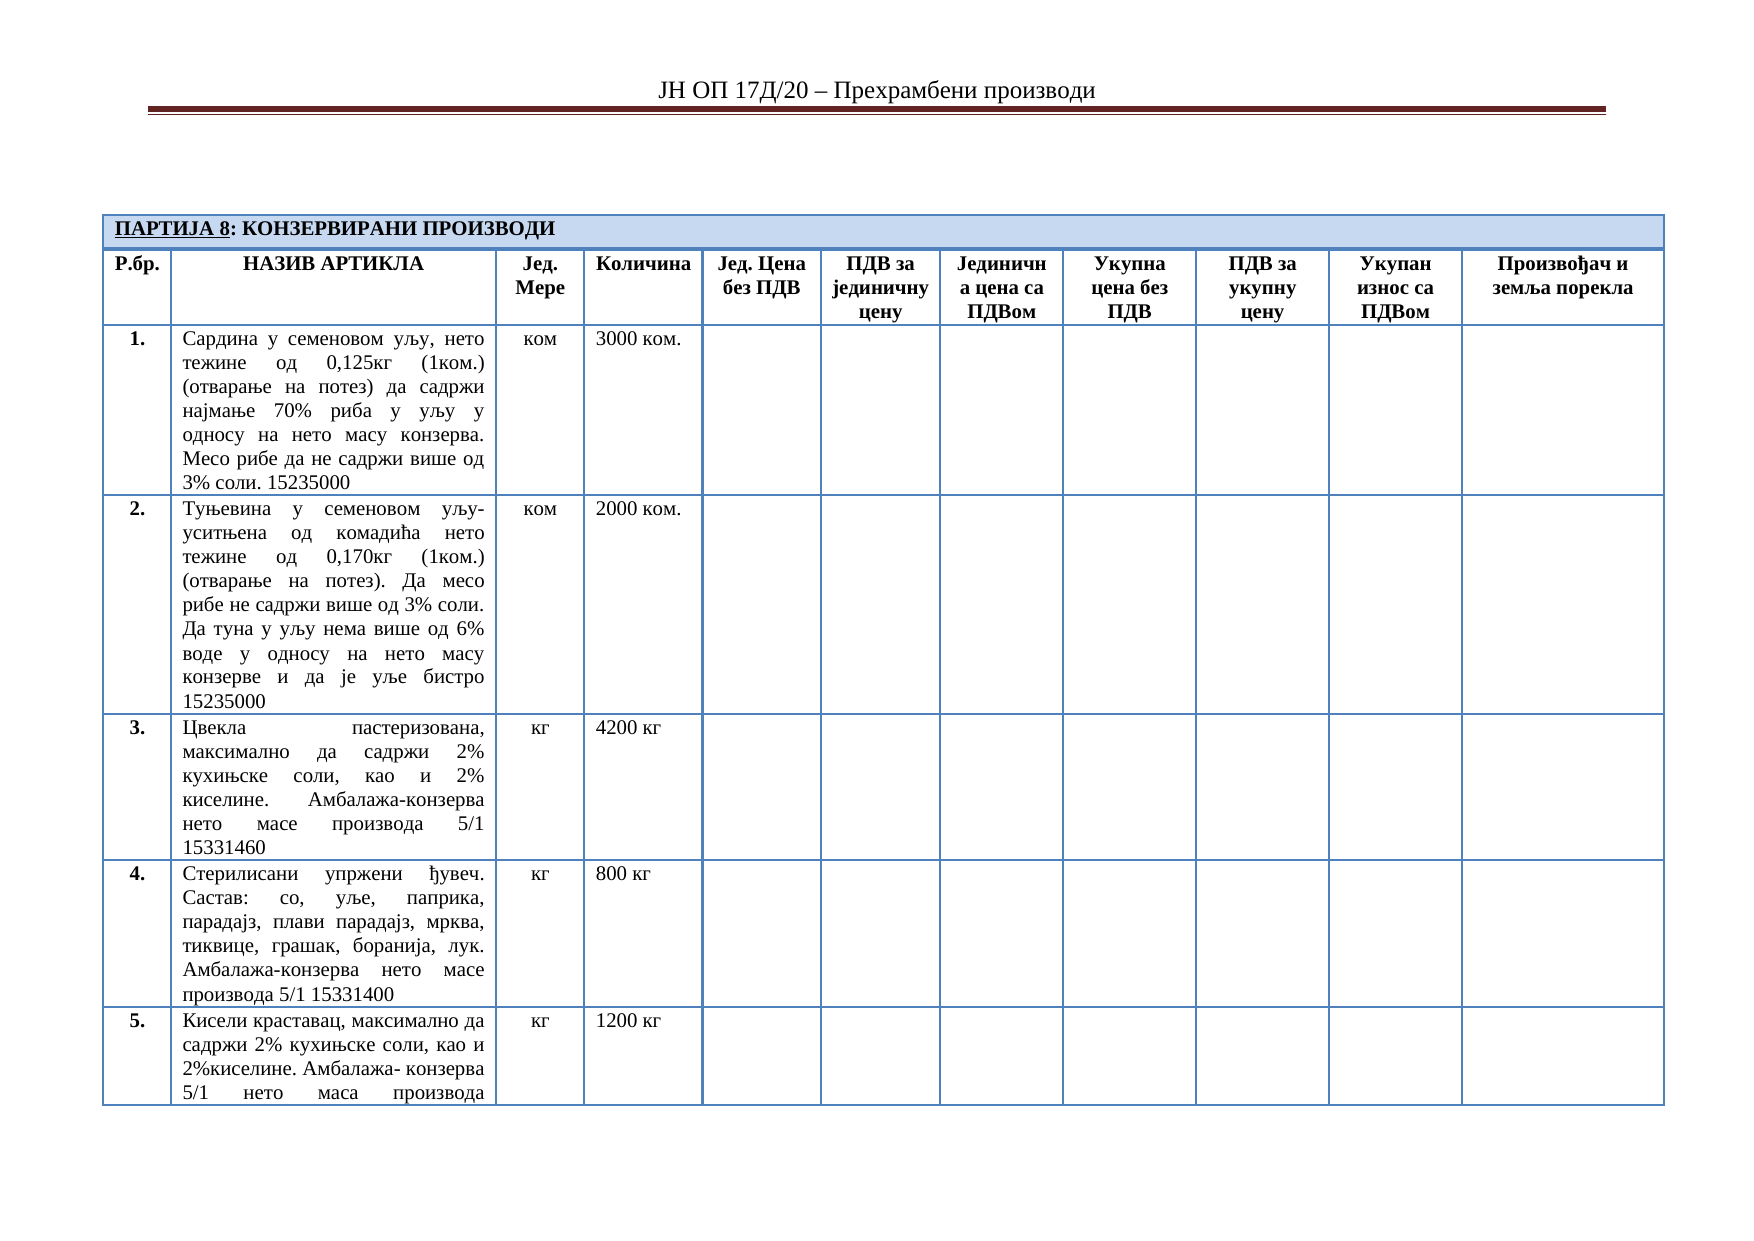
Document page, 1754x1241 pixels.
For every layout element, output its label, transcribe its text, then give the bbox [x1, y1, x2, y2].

table_cell ком [497, 496, 583, 713]
table_cell [1330, 715, 1461, 859]
table_cell Стерилисани упржени ђувеч. Састав: со, уље, паприка, парадајз, плави парадајз, мрква, тиквице, грашак, боранија, лук. Амбалажа-конзерва нето масе производа 5/1 15331400 [172, 861, 495, 1006]
table_cell Јед. Мере [497, 251, 583, 323]
table_cell [1197, 496, 1328, 713]
table_cell [941, 1008, 1062, 1104]
table_cell [822, 496, 939, 713]
table_cell [822, 1008, 939, 1104]
table_cell Цвекла пастеризована, максимално да садржи 2% кухињске соли, као и 2% киселине. Амбалажа-конзерва нето масе производа 5/1 15331460 [172, 715, 495, 859]
table_cell Сардина у семеновом уљу, нето тежине од 0,125кг (1ком.) (отварање на потез) да садржи најмање 70% риба у уљу у односу на нето масу конзерва. Месо рибе да не садржи више од 3% соли. 15235000 [172, 326, 495, 494]
table_cell 1. [104, 326, 170, 494]
table_header ПАРТИЈА 8: КОНЗЕРВИРАНИ ПРОИЗВОДИ [104, 216, 1663, 247]
table_cell 3000 ком. [585, 326, 701, 494]
table_cell [822, 861, 939, 1006]
table_cell [1197, 326, 1328, 494]
table_cell [1330, 326, 1461, 494]
table_cell 2. [104, 496, 170, 713]
table_cell [1197, 1008, 1328, 1104]
table_cell [1330, 1008, 1461, 1104]
table_cell Туњевина у семеновом уљу-уситњена од комадића нето тежине од 0,170кг (1ком.) (отварање на потез). Да месо рибе не садржи више од 3% соли. Да туна у уљу нема више од 6% воде у односу на нето масу конзерве и да је уље бистро 15235000 [172, 496, 495, 713]
table_cell 4200 кг [585, 715, 701, 859]
table_cell [704, 861, 820, 1006]
table_cell [1463, 1008, 1663, 1104]
table_cell [1330, 861, 1461, 1006]
table_cell [941, 326, 1062, 494]
table_cell [1463, 715, 1663, 859]
table_cell 1200 кг [585, 1008, 701, 1104]
table_cell [941, 496, 1062, 713]
table_cell [1197, 861, 1328, 1006]
table_cell [1197, 715, 1328, 859]
table_cell [1064, 1008, 1195, 1104]
table_cell [704, 1008, 820, 1104]
table_cell 4. [104, 861, 170, 1006]
table_cell [1330, 496, 1461, 713]
table_cell НАЗИВ АРТИКЛА [172, 251, 495, 323]
table_cell [1064, 715, 1195, 859]
table_cell [1463, 326, 1663, 494]
table_cell 5. [104, 1008, 170, 1104]
table_cell Р.бр. [104, 251, 170, 323]
table_cell [941, 861, 1062, 1006]
table_cell [1463, 496, 1663, 713]
table_cell кг [497, 715, 583, 859]
table_cell [704, 715, 820, 859]
table_cell ПДВ за укупну цену [1197, 251, 1328, 323]
table_cell Јед. Цена без ПДВ [704, 251, 820, 323]
table_cell ПДВ за јединичну цену [822, 251, 939, 323]
table_cell 800 кг [585, 861, 701, 1006]
table_cell кг [497, 861, 583, 1006]
table_cell 2000 ком. [585, 496, 701, 713]
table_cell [172, 1008, 495, 1104]
table_cell ком [497, 326, 583, 494]
table_cell [704, 326, 820, 494]
table_cell Јединична цена са ПДВом [941, 251, 1062, 323]
table_cell [1064, 861, 1195, 1006]
table_cell [822, 326, 939, 494]
table_cell [1463, 861, 1663, 1006]
table_cell Укупан износ са ПДВом [1330, 251, 1461, 323]
table_cell кг [497, 1008, 583, 1104]
table_cell Количина [585, 251, 701, 323]
table_cell [704, 496, 820, 713]
table_cell [1064, 496, 1195, 713]
table_cell Укупна цена без ПДВ [1064, 251, 1195, 323]
table_cell [1064, 326, 1195, 494]
table_cell [941, 715, 1062, 859]
table_cell Произвођач и земља порекла [1463, 251, 1663, 323]
table_cell [822, 715, 939, 859]
table_cell 3. [104, 715, 170, 859]
